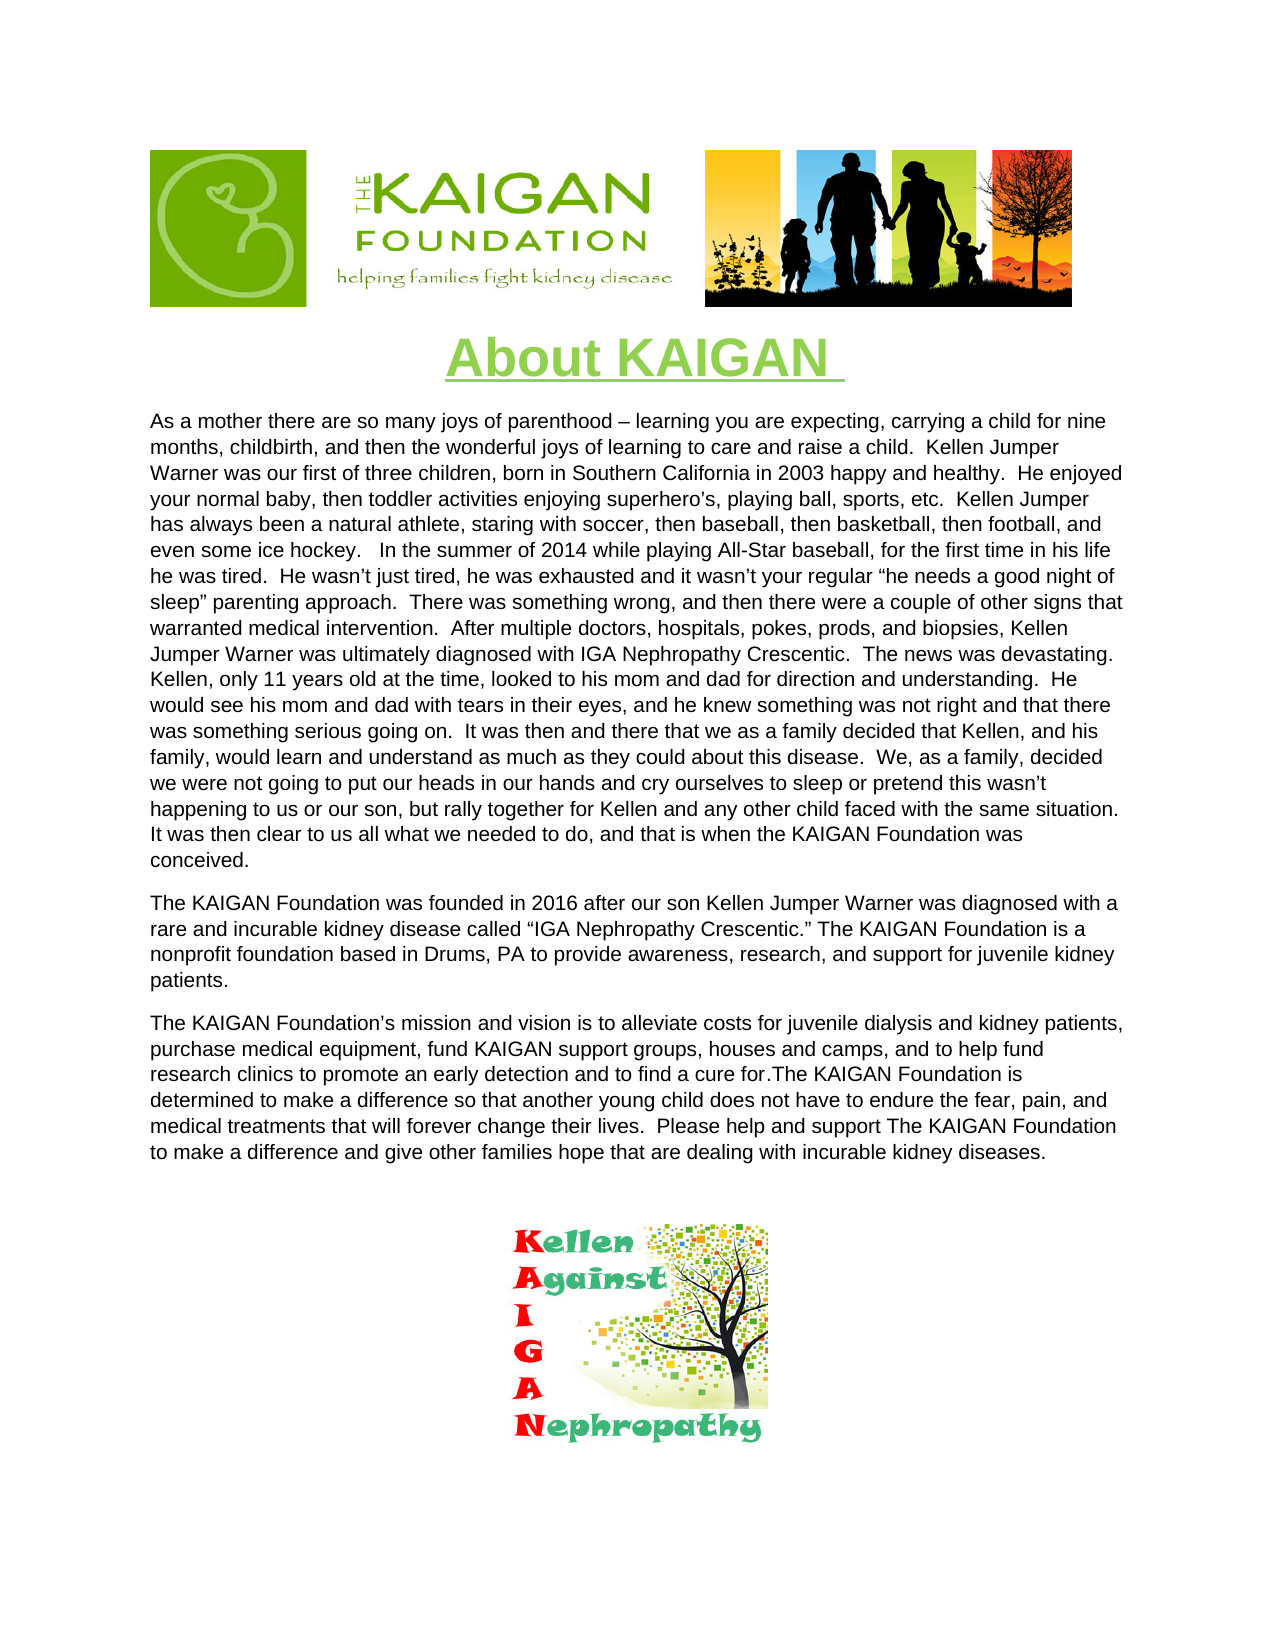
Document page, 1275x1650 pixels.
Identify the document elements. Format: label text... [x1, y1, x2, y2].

text As a mother there are so many joys of parenthood – learning you are expecting, carrying a child for nine months, childbirth, and then the wonderful joys of learning to care and raise a child. Kellen Jumper Warner was our first of three children, born in Southern California in 2003 happy and healthy. He enjoyed your normal baby, then toddler activities enjoying superhero’s, playing ball, sports, etc. Kellen Jumper has always been a natural athlete, staring with soccer, then baseball, then basketball, then football, and even some ice hockey. In the summer of 2014 while playing All-Star baseball, for the first time in his life he was tired. He wasn’t just tired, he was exhausted and it wasn’t your regular “he needs a good night of sleep” parenting approach. There was something wrong, and then there were a couple of other signs that warranted medical intervention. After multiple doctors, hospitals, pokes, prods, and biopsies, Kellen Jumper Warner was ultimately diagnosed with IGA Nephropathy Crescentic. The news was devastating. Kellen, only 11 years old at the time, looked to his mom and dad for direction and understanding. He would see his mom and dad with tears in their eyes, and he knew something was not right and that there was something serious going on. It was then and there that we as a family decided that Kellen, and his family, would learn and understand as much as they could about this disease. We, as a family, decided we were not going to put our heads in our hands and cry ourselves to sleep or pretend this wasn’t happening to us or our son, but rally together for Kellen and any other child faced with the same situation. It was then clear to us all what we needed to do, and that is when the KAIGAN Foundation was conceived. [150, 409, 1125, 872]
text About KAIGAN [150, 325, 1125, 387]
text The KAIGAN Foundation’s mission and vision is to alleviate costs for juvenile dialysis and kidney patients, purchase medical equipment, fund KAIGAN support groups, houses and camps, and to help fund research clinics to promote an early detection and to find a cure for.The KAIGAN Foundation is determined to make a difference so that another young child does not have to endure the fear, pain, and medical treatments that will forever change their lives. Please help and support The KAIGAN Foundation to make a difference and give other families hope that are dealing with incurable kidney diseases. [150, 1011, 1125, 1164]
picture [507, 1224, 768, 1447]
text The KAIGAN Foundation was founded in 2016 after our son Kellen Jumper Warner was diagnosed with a rare and incurable kidney disease called “IGA Nephropathy Crescentic.” The KAIGAN Foundation is a nonprofit foundation based in Drums, PA to provide awareness, research, and support for juvenile kidney patients. [150, 891, 1125, 992]
picture [150, 150, 1072, 307]
